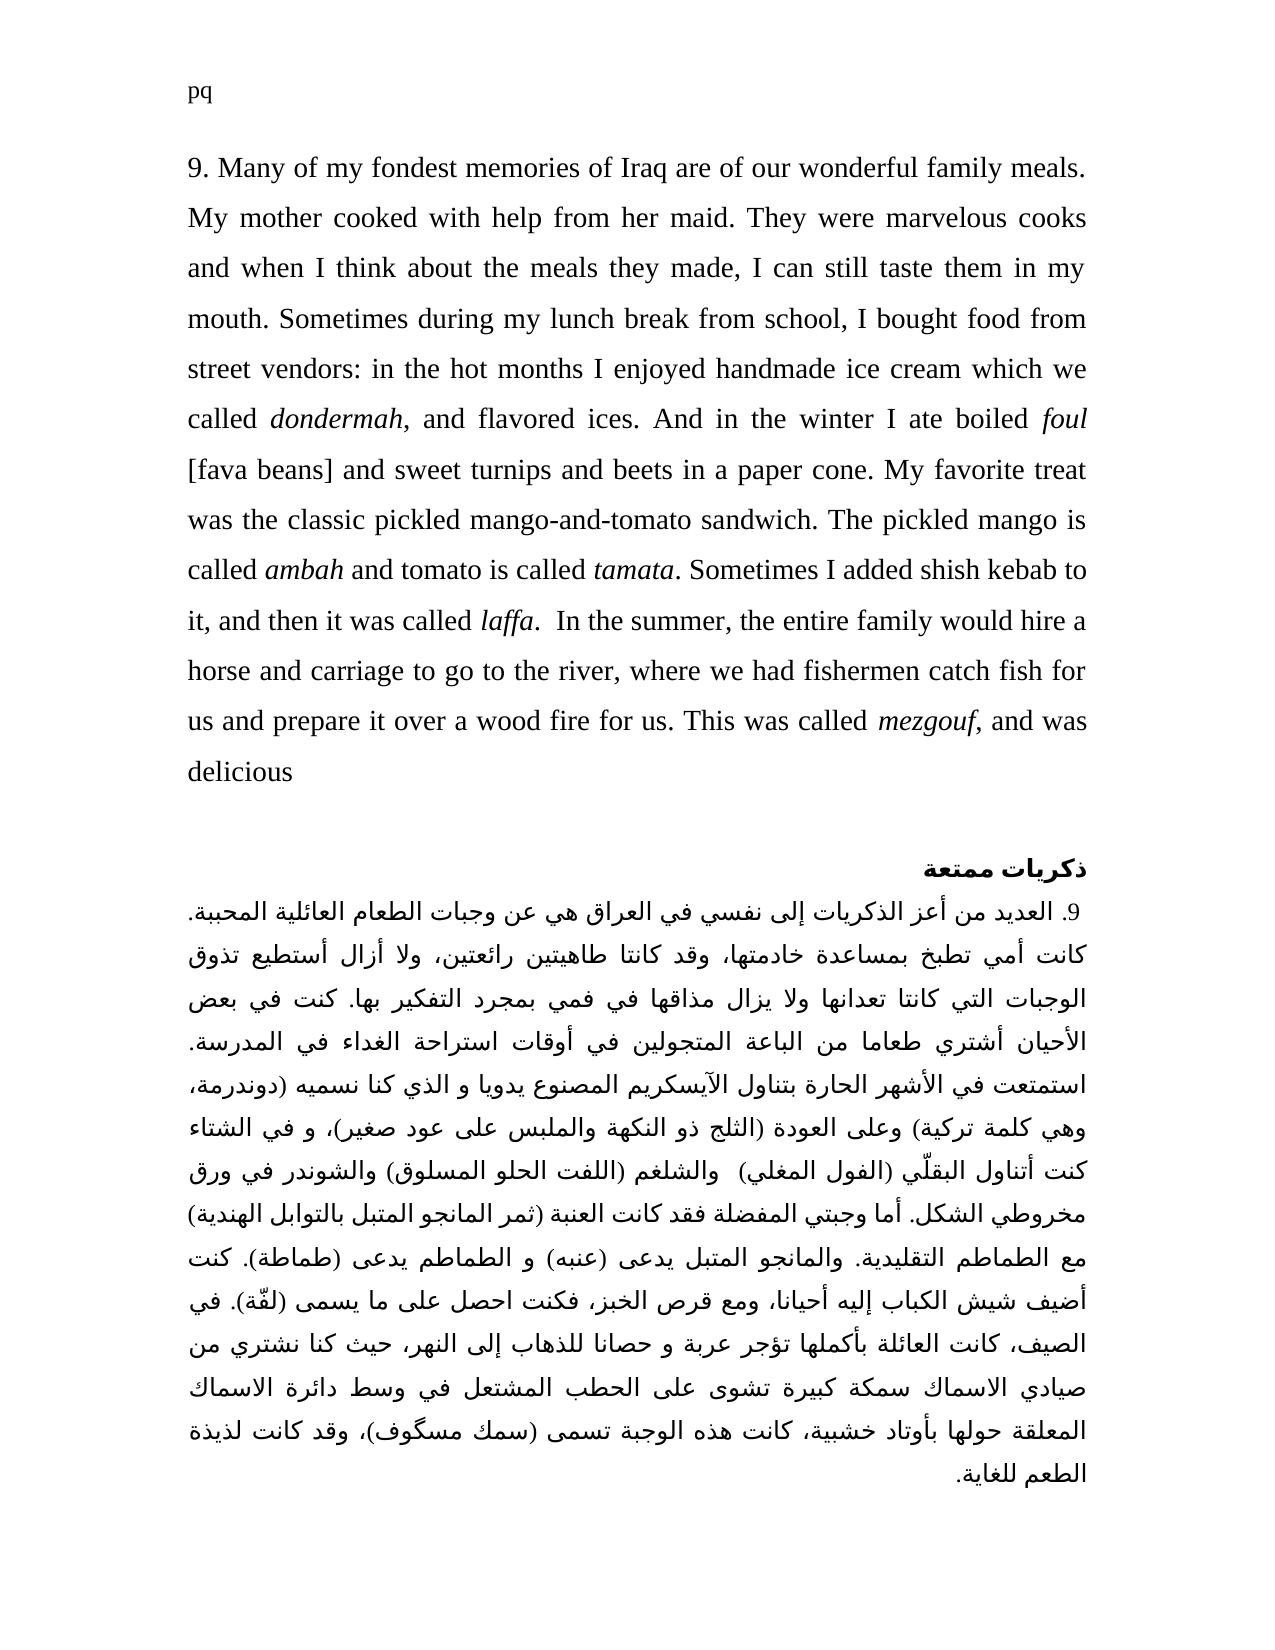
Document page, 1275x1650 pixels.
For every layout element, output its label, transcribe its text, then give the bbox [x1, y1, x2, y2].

text 9. العديد من أعز الذكريات إلى نفسي في العراق هي عن وجبات الطعام العائلية المحببة. كانت أمي تطبخ بمساعدة خادمتها، وقد كانتا طاهيتين رائعتين، ولا أزال أستطيع تذوق الوجبات التي كانتا تعدانها ولا يزال مذاقها في فمي بمجرد التفكير بها. كنت في بعض الأحيان أشتري طعاما من الباعة المتجولين في أوقات استراحة الغداء في المدرسة. استمتعت في الأشهر الحارة بتناول الآيسكريم المصنوع يدويا و الذي كنا نسميه (دوندرمة، وهي كلمة تركية) وعلى العودة (الثلج ذو النكهة والملبس على عود صغير)، و في الشتاء كنت أتناول البقلّي (الفول المغلي) والشلغم (اللفت الحلو المسلوق) والشوندر في ورق مخروطي الشكل. أما وجبتي المفضلة فقد كانت العنبة (ثمر المانجو المتبل بالتوابل الهندية) مع الطماطم التقليدية. والمانجو المتبل يدعى (عنبه) و الطماطم يدعى (طماطة). كنت أضيف شيش الكباب إليه أحيانا، ومع قرص الخبز، فكنت احصل على ما يسمى (لفّة). في الصيف، كانت العائلة بأكملها تؤجر عربة و حصانا للذهاب إلى النهر، حيث كنا نشتري من صيادي الاسماك سمكة كبيرة تشوى على الحطب المشتعل في وسط دائرة الاسماك المعلقة حولها بأوتاد خشبية، كانت هذه الوجبة تسمى (سمك مسگوف)، وقد كانت لذيذة الطعم للغاية. [187, 897, 1087, 1488]
text ذكريات ممتعة [187, 854, 1087, 883]
text 9. Many of my fondest memories of Iraq are of our wonderful family meals. My mother cooked with help from her maid. They were marvelous cooks and when I think about the meals they made, I can still taste them in my mouth. Sometimes during my lunch break from school, I bought food from street vendors: in the hot months I enjoyed handmade ice cream which we called dondermah, and flavored ices. And in the winter I ate boiled foul [fava beans] and sweet turnips and beets in a paper cone. My favorite treat was the classic pickled mango-and-tomato sandwich. The pickled mango is called ambah and tomato is called tamata. Sometimes I added shish kebab to it, and then it was called laffa. In the summer, the entire family would hire a horse and carriage to go to the river, where we had fishermen catch fish for us and prepare it over a wood fire for us. This was called mezgouf, and was delicious [187, 150, 1087, 787]
